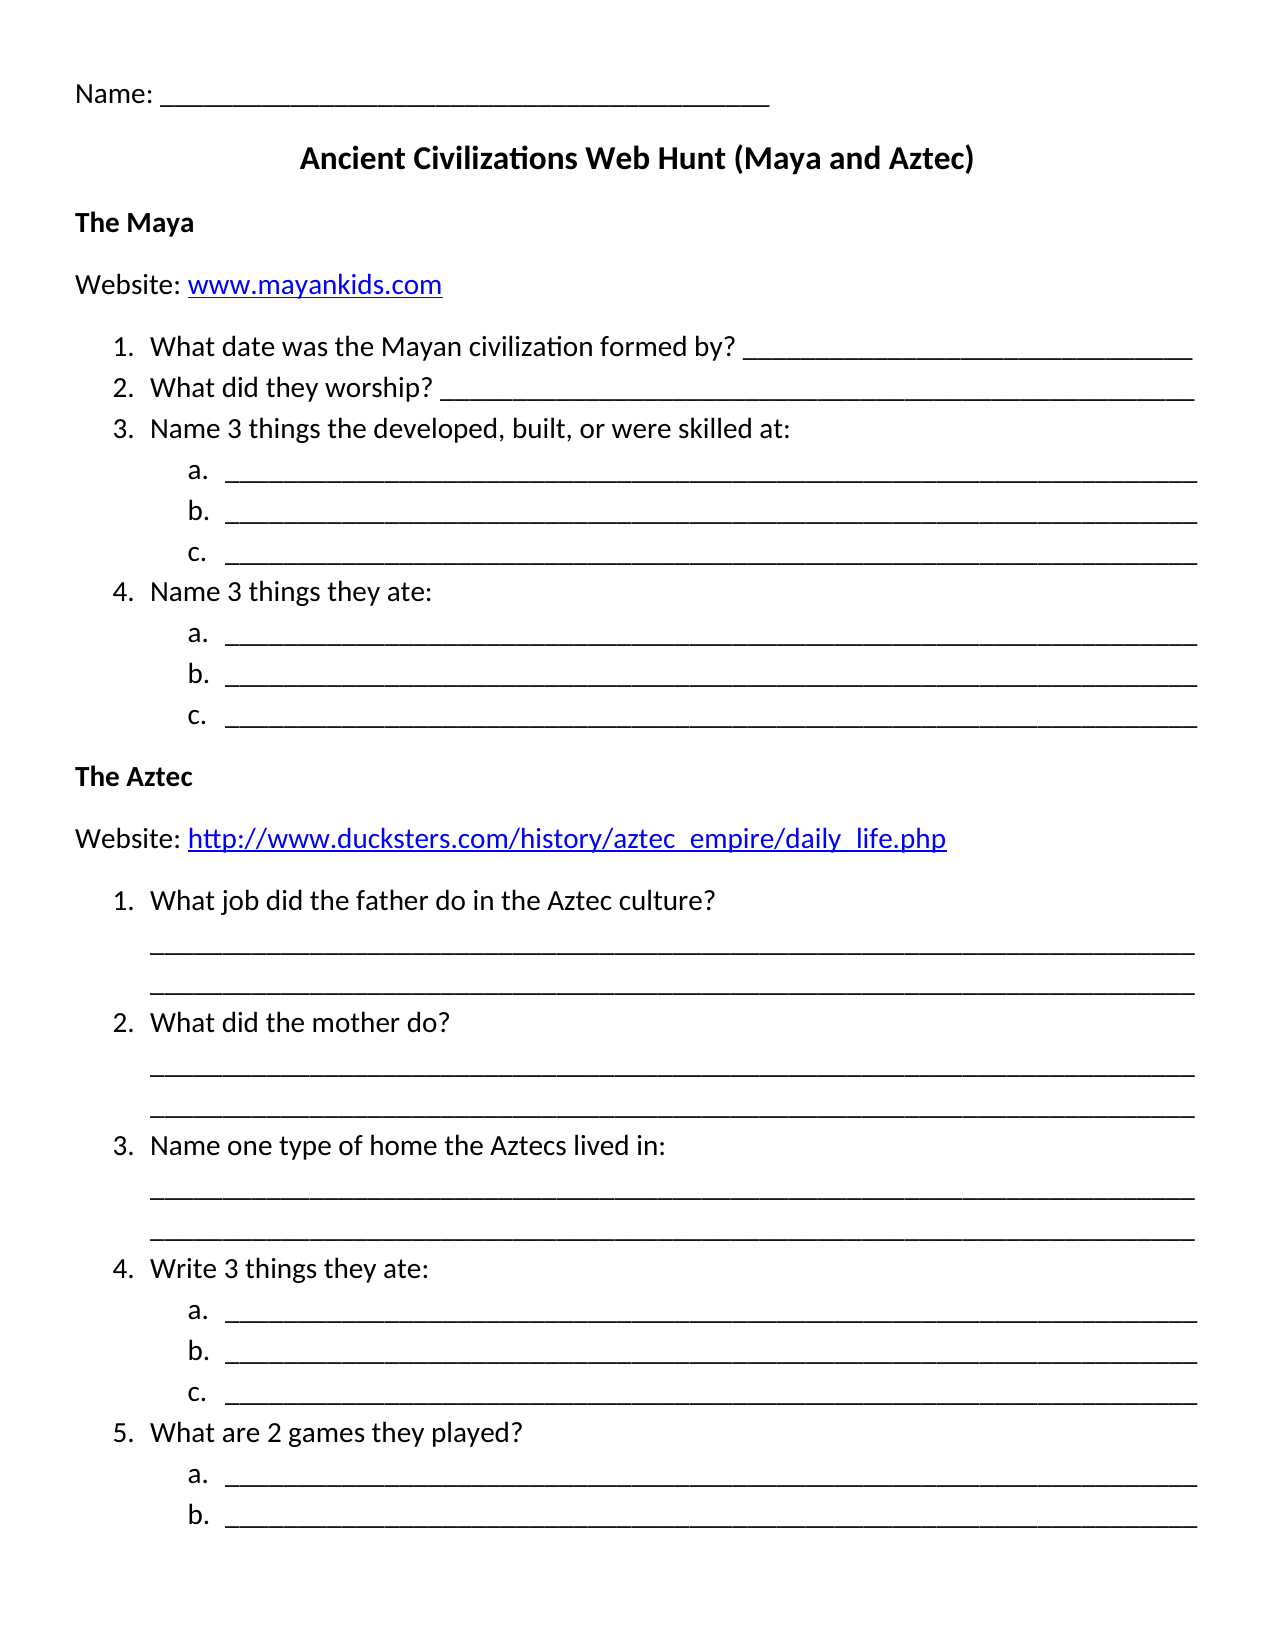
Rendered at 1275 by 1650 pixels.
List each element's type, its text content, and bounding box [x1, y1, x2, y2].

list What did they worship? ____________________________________________________ [112, 369, 1200, 404]
list ___________________________________________________________________ [187, 1291, 1200, 1327]
text Ancient Civilizations Web Hunt (Maya and Aztec) [75, 137, 1200, 177]
list ___________________________________________________________________ [187, 1373, 1200, 1408]
list ___________________________________________________________________ [187, 1455, 1200, 1490]
list What job did the father do in the Aztec culture? ________________________________________________________________________________________________________________________________________________ [112, 882, 1200, 999]
list ___________________________________________________________________ [187, 451, 1200, 486]
list What did the mother do? ________________________________________________________________________________________________________________________________________________ [112, 1004, 1200, 1122]
text Website: www.mayankids.com [75, 266, 1200, 302]
list ___________________________________________________________________ [187, 492, 1200, 527]
list ___________________________________________________________________ [187, 696, 1200, 732]
list ___________________________________________________________________ [187, 614, 1200, 650]
text Website: http://www.ducksters.com/history/aztec_empire/daily_life.php [75, 820, 1200, 856]
list Name one type of home the Aztecs lived in: ________________________________________________________________________________________________________________________________________________ [112, 1127, 1200, 1245]
text Name: __________________________________________ [75, 75, 1200, 111]
list What date was the Mayan civilization formed by? _______________________________ [112, 328, 1200, 363]
list ___________________________________________________________________ [187, 655, 1200, 691]
list Name 3 things the developed, built, or were skilled at: [112, 410, 1200, 445]
text The Maya [75, 204, 1200, 240]
list Name 3 things they ate: [112, 573, 1200, 609]
text The Aztec [75, 758, 1200, 794]
list ___________________________________________________________________ [187, 1496, 1200, 1531]
list What are 2 games they played? [112, 1414, 1200, 1449]
list ___________________________________________________________________ [187, 533, 1200, 568]
list Write 3 things they ate: [112, 1250, 1200, 1286]
list ___________________________________________________________________ [187, 1332, 1200, 1368]
